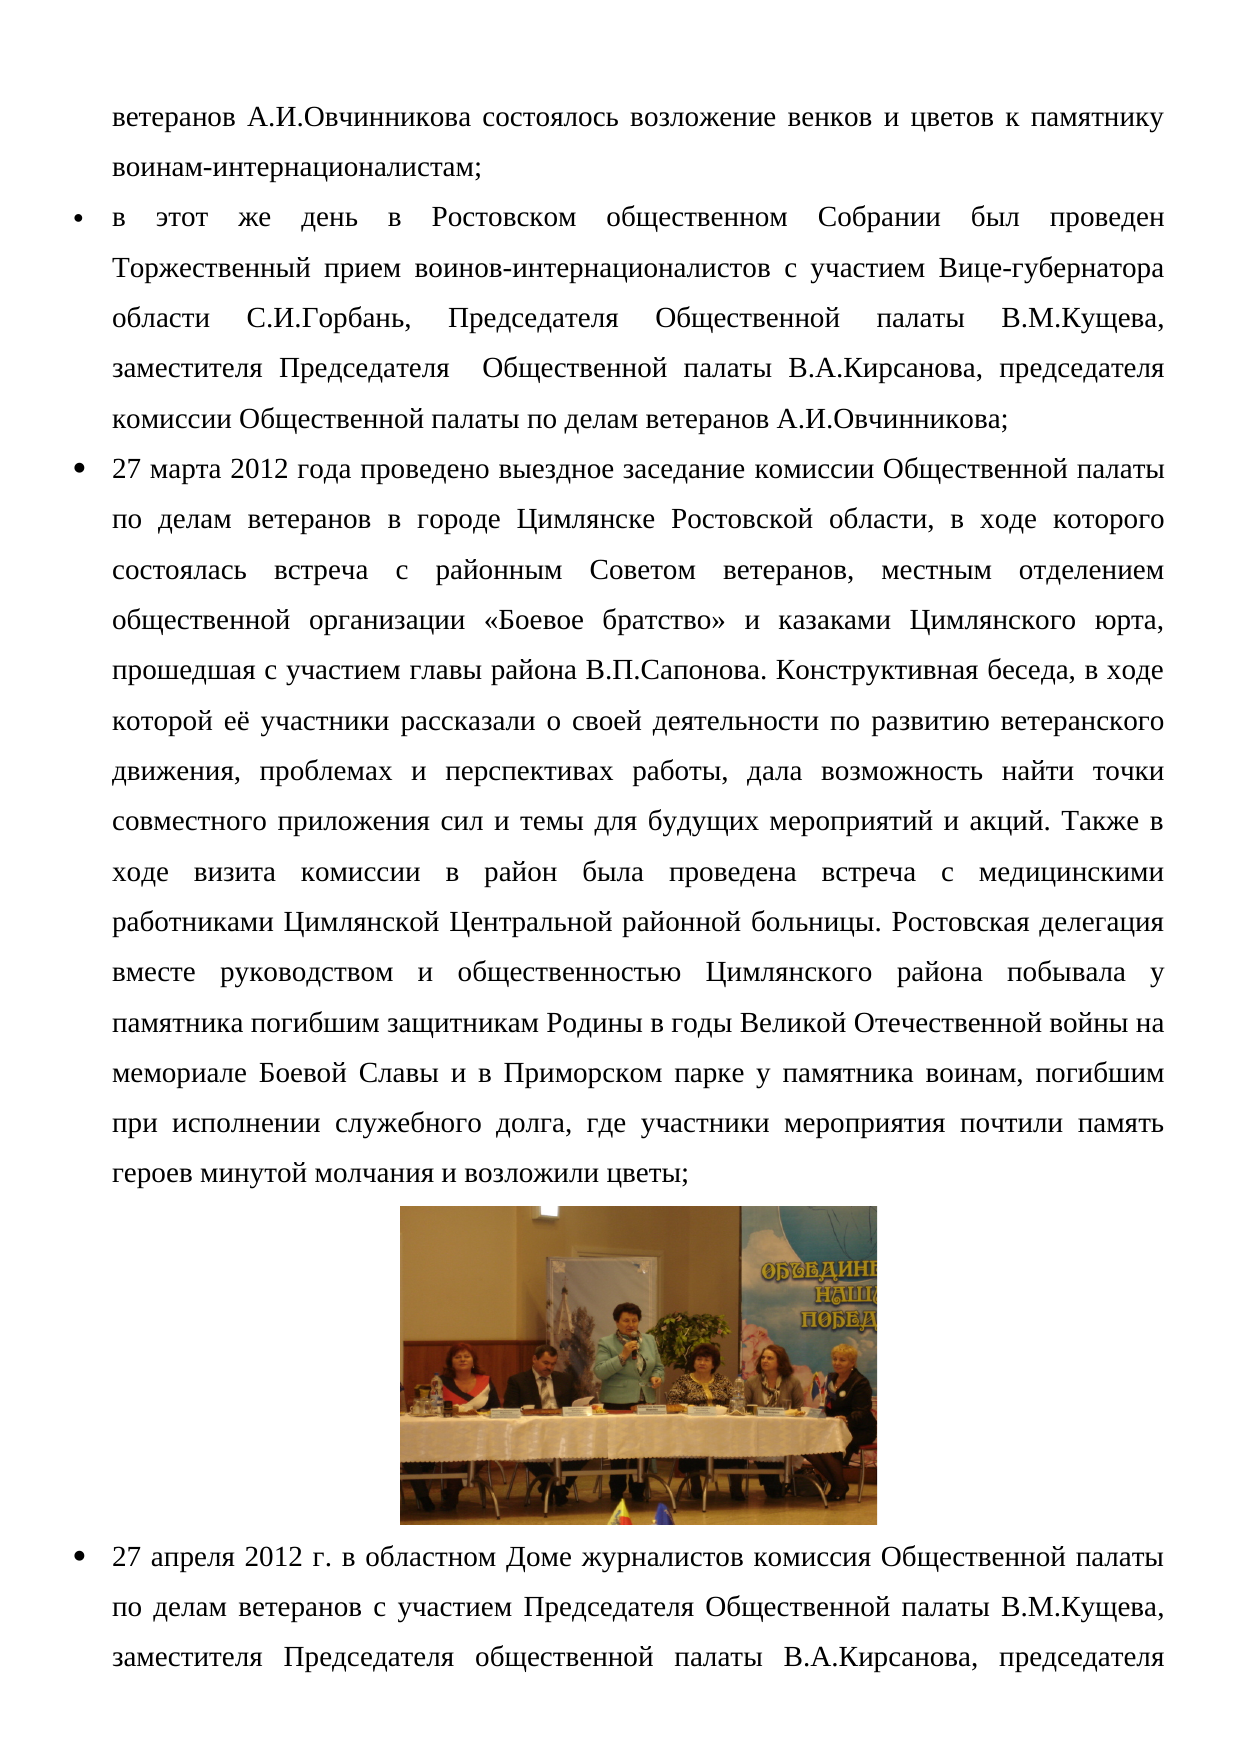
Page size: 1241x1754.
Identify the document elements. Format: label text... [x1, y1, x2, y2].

list в этот же день в Ростовском общественном Собрании был проведен Торжественный прием воинов-интернационалистов с участием Вице-губернатора области С.И.Горбань, Председателя Общественной палаты В.М.Кущева, заместителя Председателя Общественной палаты В.А.Кирсанова, председателя комиссии Общественной палаты по делам ветеранов А.И.Овчинникова; [74, 199, 1165, 434]
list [74, 1539, 1165, 1673]
list 27 марта 2012 года проведено выездное заседание комиссии Общественной палаты по делам ветеранов в городе Цимлянске Ростовской области, в ходе которого состоялась встреча с районным Советом ветеранов, местным отделением общественной организации «Боевое братство» и казаками Цимлянского юрта, прошедшая с участием главы района В.П.Сапонова. Конструктивная беседа, в ходе которой её участники рассказали о своей деятельности по развитию ветеранского движения, проблемах и перспективах работы, дала возможность найти точки совместного приложения сил и темы для будущих мероприятий и акций. Также в ходе визита комиссии в район была проведена встреча с медицинскими работниками Цимлянской Центральной районной больницы. Ростовская делегация вместе руководством и общественностью Цимлянского района побывала у памятника погибшим защитникам Родины в годы Великой Отечественной войны на мемориале Боевой Славы и в Приморском парке у памятника воинам, погибшим при исполнении служебного долга, где участники мероприятия почтили память героев минутой молчания и возложили цветы; [74, 451, 1165, 1189]
picture [400, 1206, 878, 1525]
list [74, 99, 1165, 183]
